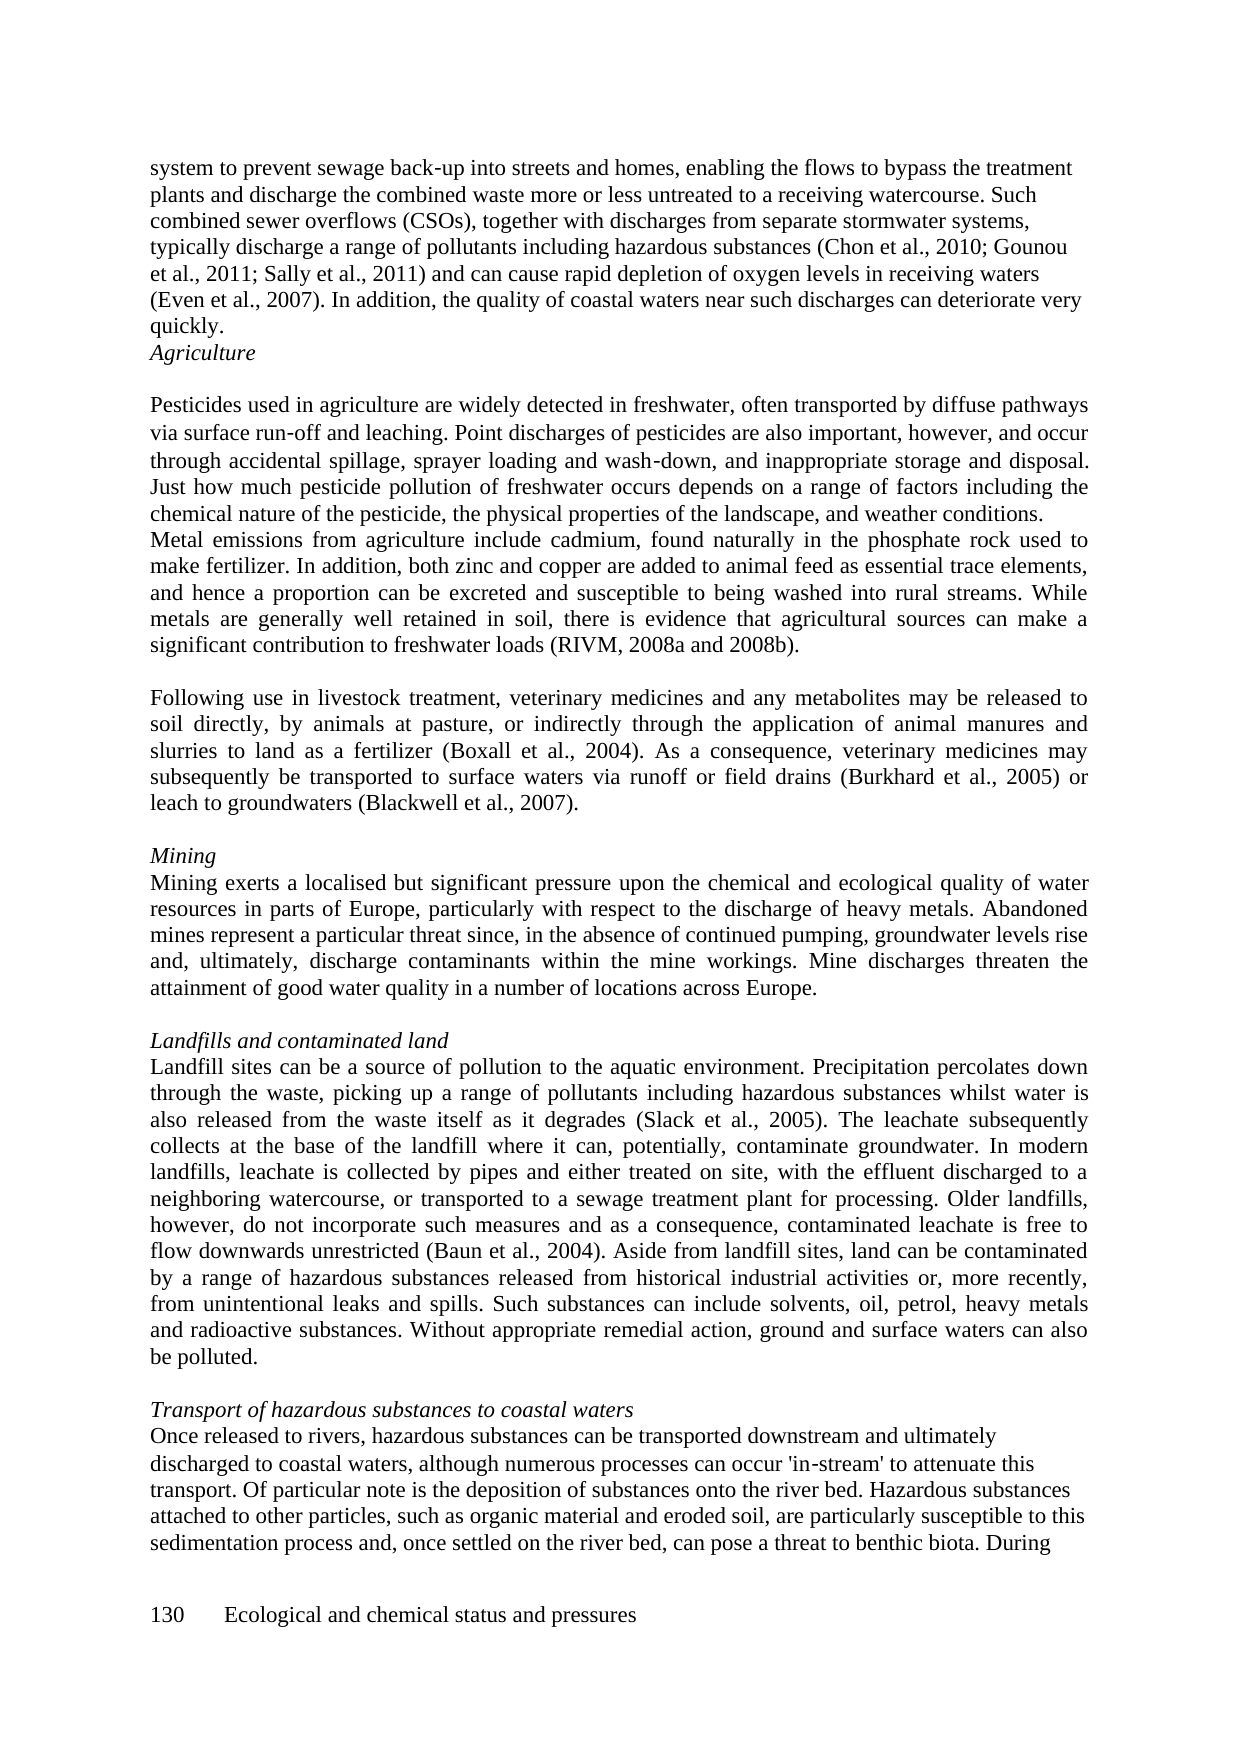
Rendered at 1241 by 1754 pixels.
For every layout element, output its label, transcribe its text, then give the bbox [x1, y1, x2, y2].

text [150, 153, 1090, 339]
text Transport of hazardous substances to coastal waters [150, 1396, 1090, 1422]
text Mining exerts a localised but significant pressure upon the chemical and ecological quality of water resources in parts of Europe, particularly with respect to the discharge of heavy metals. Abandoned mines represent a particular threat since, in the absence of continued pumping, groundwater levels rise and, ultimately, discharge contaminants within the mine workings. Mine discharges threaten the attainment of good water quality in a number of locations across Europe. [150, 868, 1090, 1000]
text Landfills and contaminated land [150, 1027, 1090, 1053]
text Pesticides used in agriculture are widely detected in freshwater, often transported by diffuse pathways via surface run‐off and leaching. Point discharges of pesticides are also important, however, and occur through accidental spillage, sprayer loading and wash‐down, and inappropriate storage and disposal. Just how much pesticide pollution of freshwater occurs depends on a range of factors including the chemical nature of the pesticide, the physical properties of the landscape, and weather conditions. [150, 391, 1090, 526]
text Mining [150, 842, 1090, 868]
text Following use in livestock treatment, veterinary medicines and any metabolites may be released to soil directly, by animals at pasture, or indirectly through the application of animal manures and slurries to land as a fertilizer (Boxall et al., 2004). As a consequence, veterinary medicines may subsequently be transported to surface waters via runoff or field drains (Burkhard et al., 2005) or leach to groundwaters (Blackwell et al., 2007). [150, 684, 1090, 816]
text Landfill sites can be a source of pollution to the aquatic environment. Precipitation percolates down through the waste, picking up a range of pollutants including hazardous substances whilst water is also released from the waste itself as it degrades (Slack et al., 2005). The leachate subsequently collects at the base of the landfill where it can, potentially, contaminate groundwater. In modern landfills, leachate is collected by pipes and either treated on site, with the effluent discharged to a neighboring watercourse, or transported to a sewage treatment plant for processing. Older landfills, however, do not incorporate such measures and as a consequence, contaminated leachate is free to flow downwards unrestricted (Baun et al., 2004). Aside from landfill sites, land can be contaminated by a range of hazardous substances released from historical industrial activities or, more recently, from unintentional leaks and spills. Such substances can include solvents, oil, petrol, heavy metals and radioactive substances. Without appropriate remedial action, ground and surface waters can also be polluted. [150, 1053, 1090, 1369]
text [150, 1422, 1090, 1555]
text Metal emissions from agriculture include cadmium, found naturally in the phosphate rock used to make fertilizer. In addition, both zinc and copper are added to animal feed as essential trace elements, and hence a proportion can be excreted and susceptible to being washed into rural streams. While metals are generally well retained in soil, there is evidence that agricultural sources can make a significant contribution to freshwater loads (RIVM, 2008a and 2008b). [150, 526, 1090, 658]
text Agriculture [150, 339, 1090, 365]
